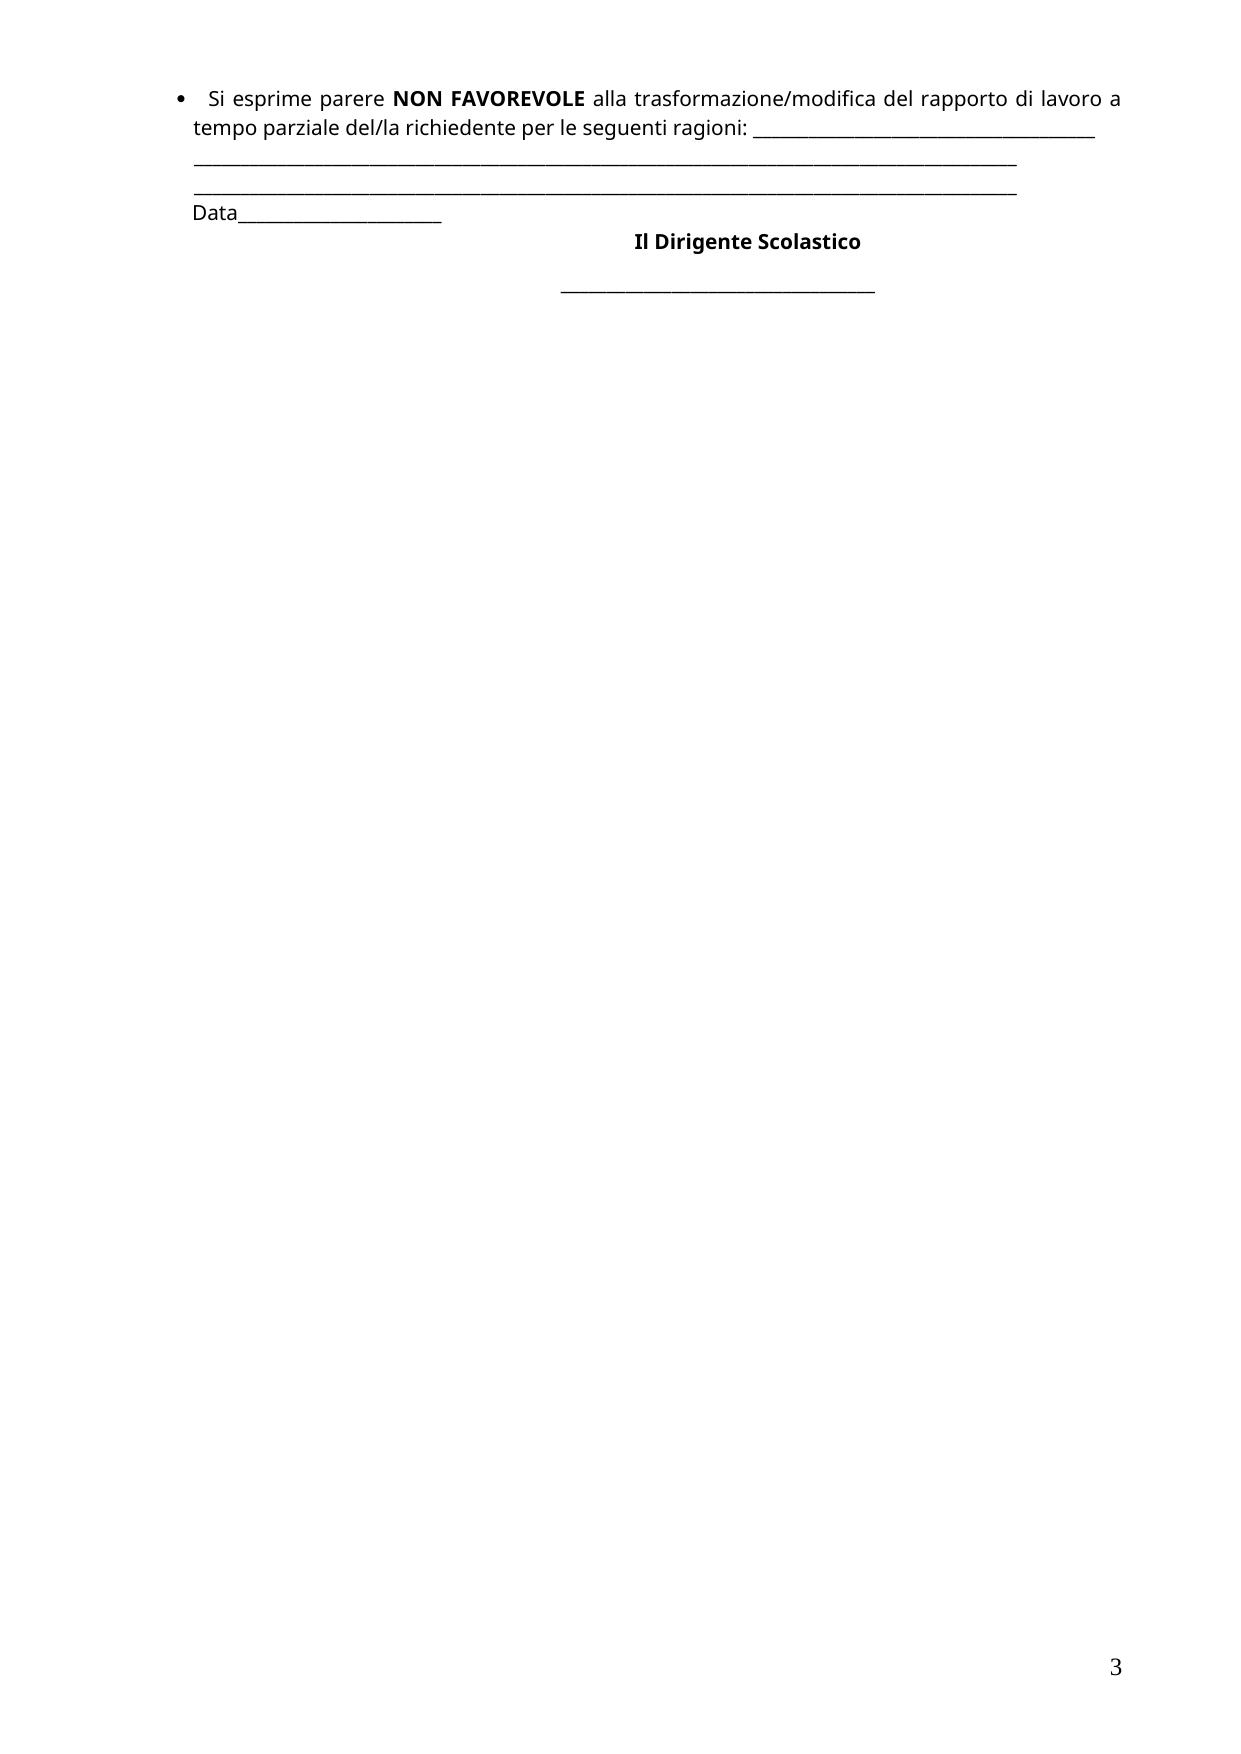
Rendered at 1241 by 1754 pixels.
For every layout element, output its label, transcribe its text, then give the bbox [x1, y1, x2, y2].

text __________________________________ [118, 268, 1122, 296]
text Si esprime parere NON FAVOREVOLE alla trasformazione/modifica del rapporto di lavoro a tempo parziale del/la richiedente per le seguenti ragioni: _____________________________________ [118, 84, 1122, 141]
text Il Dirigente Scolastico [118, 227, 1122, 255]
text _________________________________________________________________________________________ [118, 141, 1122, 170]
text Data______________________ [118, 198, 1122, 227]
text _________________________________________________________________________________________ [118, 170, 1122, 198]
